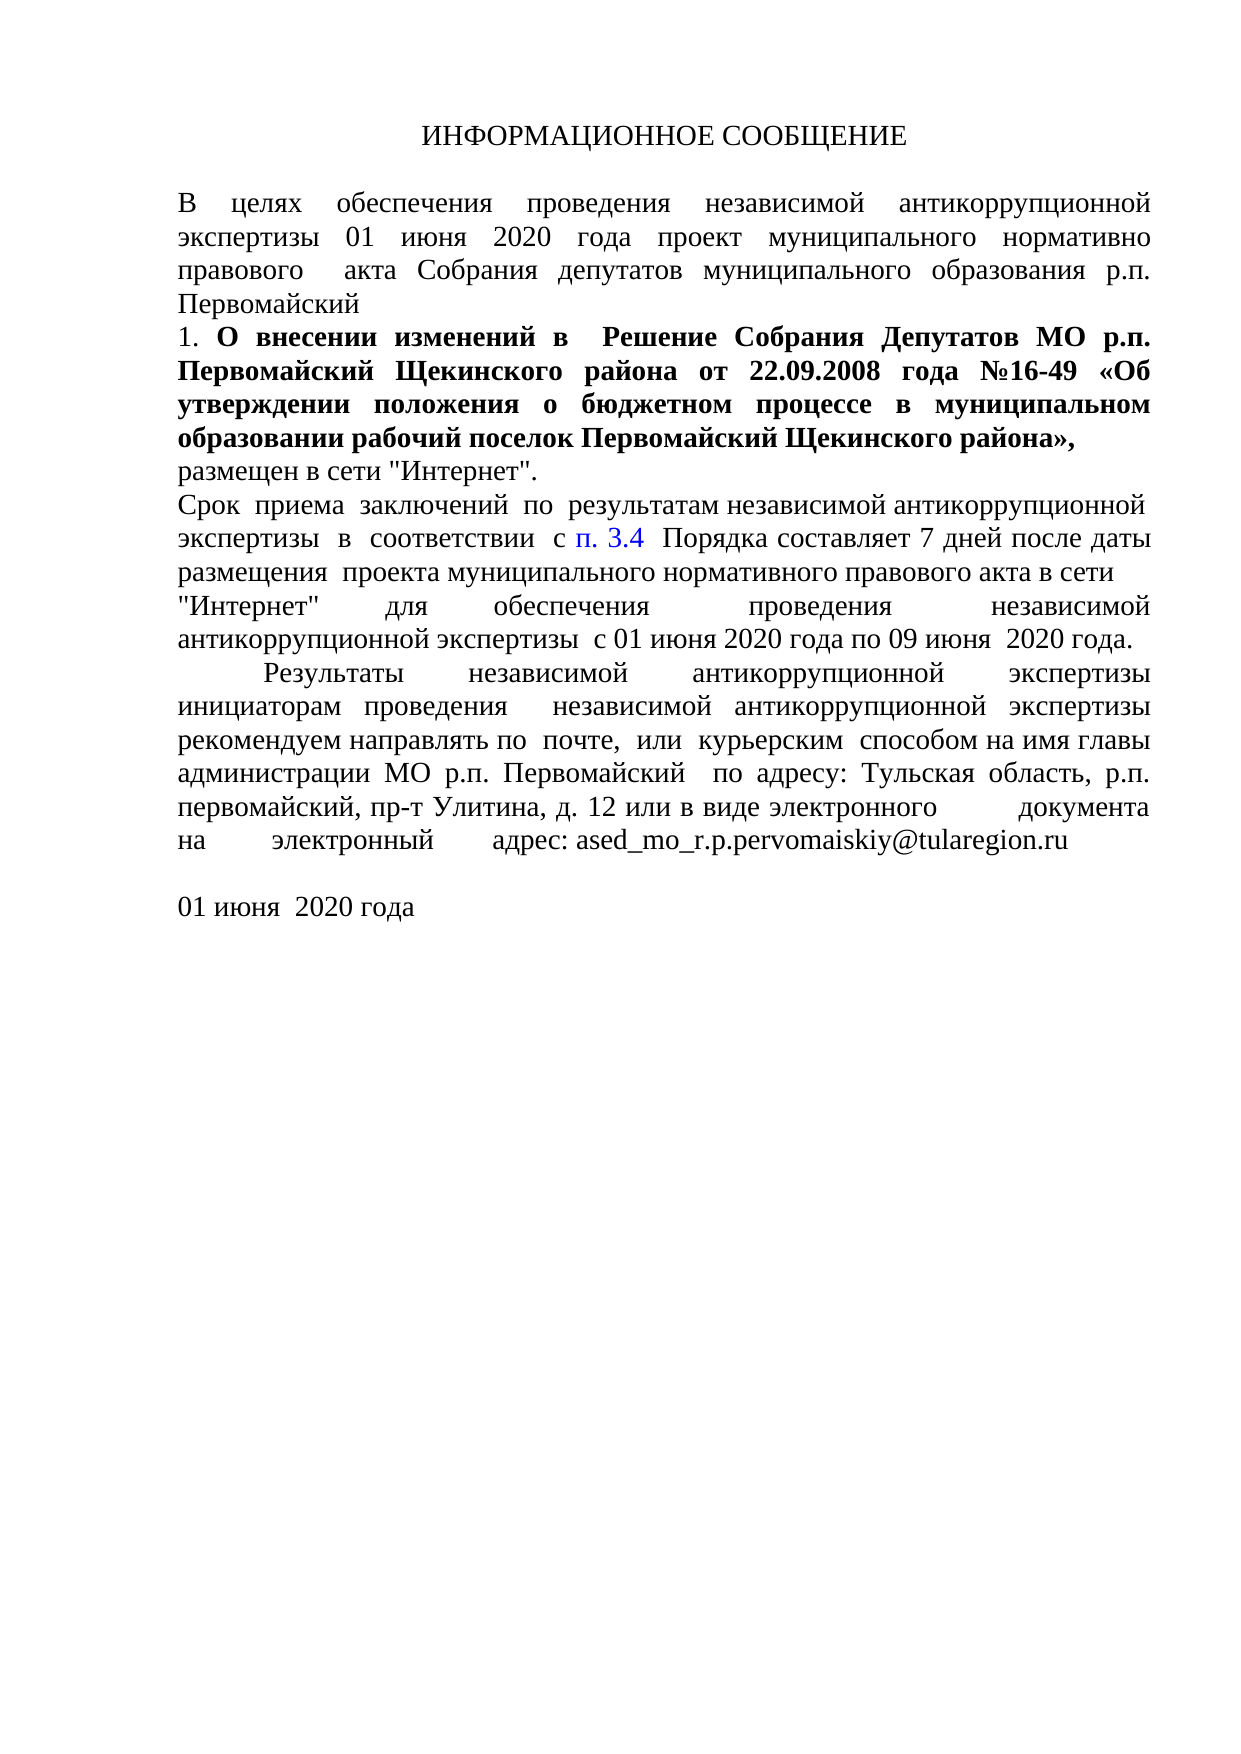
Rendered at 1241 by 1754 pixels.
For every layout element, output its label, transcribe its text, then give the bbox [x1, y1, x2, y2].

text 01 июня 2020 года [177, 889, 1152, 923]
text "Интернет" для обеспечения проведения независимой антикоррупционной экспертизы с 01 июня 2020 года по 09 июня 2020 года. [177, 588, 1152, 655]
text размещен в сети "Интернет". [177, 453, 1152, 487]
text 1. О внесении изменений в Решение Собрания Депутатов МО р.п. Первомайский Щекинского района от 22.09.2008 года №16-49 «Об утверждении положения о бюджетном процессе в муниципальном образовании рабочий поселок Первомайский Щекинского района», [177, 319, 1152, 453]
text экспертизы в соответствии с п. 3.4 Порядка составляет 7 дней после даты размещения проекта муниципального нормативного правового акта в сети [177, 521, 1152, 588]
text ИНФОРМАЦИОННОЕ СООБЩЕНИЕ [177, 118, 1152, 152]
text В целях обеспечения проведения независимой антикоррупционной экспертизы 01 июня 2020 года проект муниципального нормативно правового акта Собрания депутатов муниципального образования р.п. Первомайский [177, 185, 1152, 319]
text Срок приема заключений по результатам независимой антикоррупционной [177, 487, 1152, 521]
text Результаты независимой антикоррупционной экспертизы инициаторам проведения независимой антикоррупционной экспертизы рекомендуем направлять по почте, или курьерским способом на имя главы администрации МО р.п. Первомайский по адресу: Тульская область, р.п. первомайский, пр-т Улитина, д. 12 или в виде электронного документа на электронный адрес: ased_mo_r.p.pervomaiskiy@tularegion.ru [177, 655, 1152, 856]
